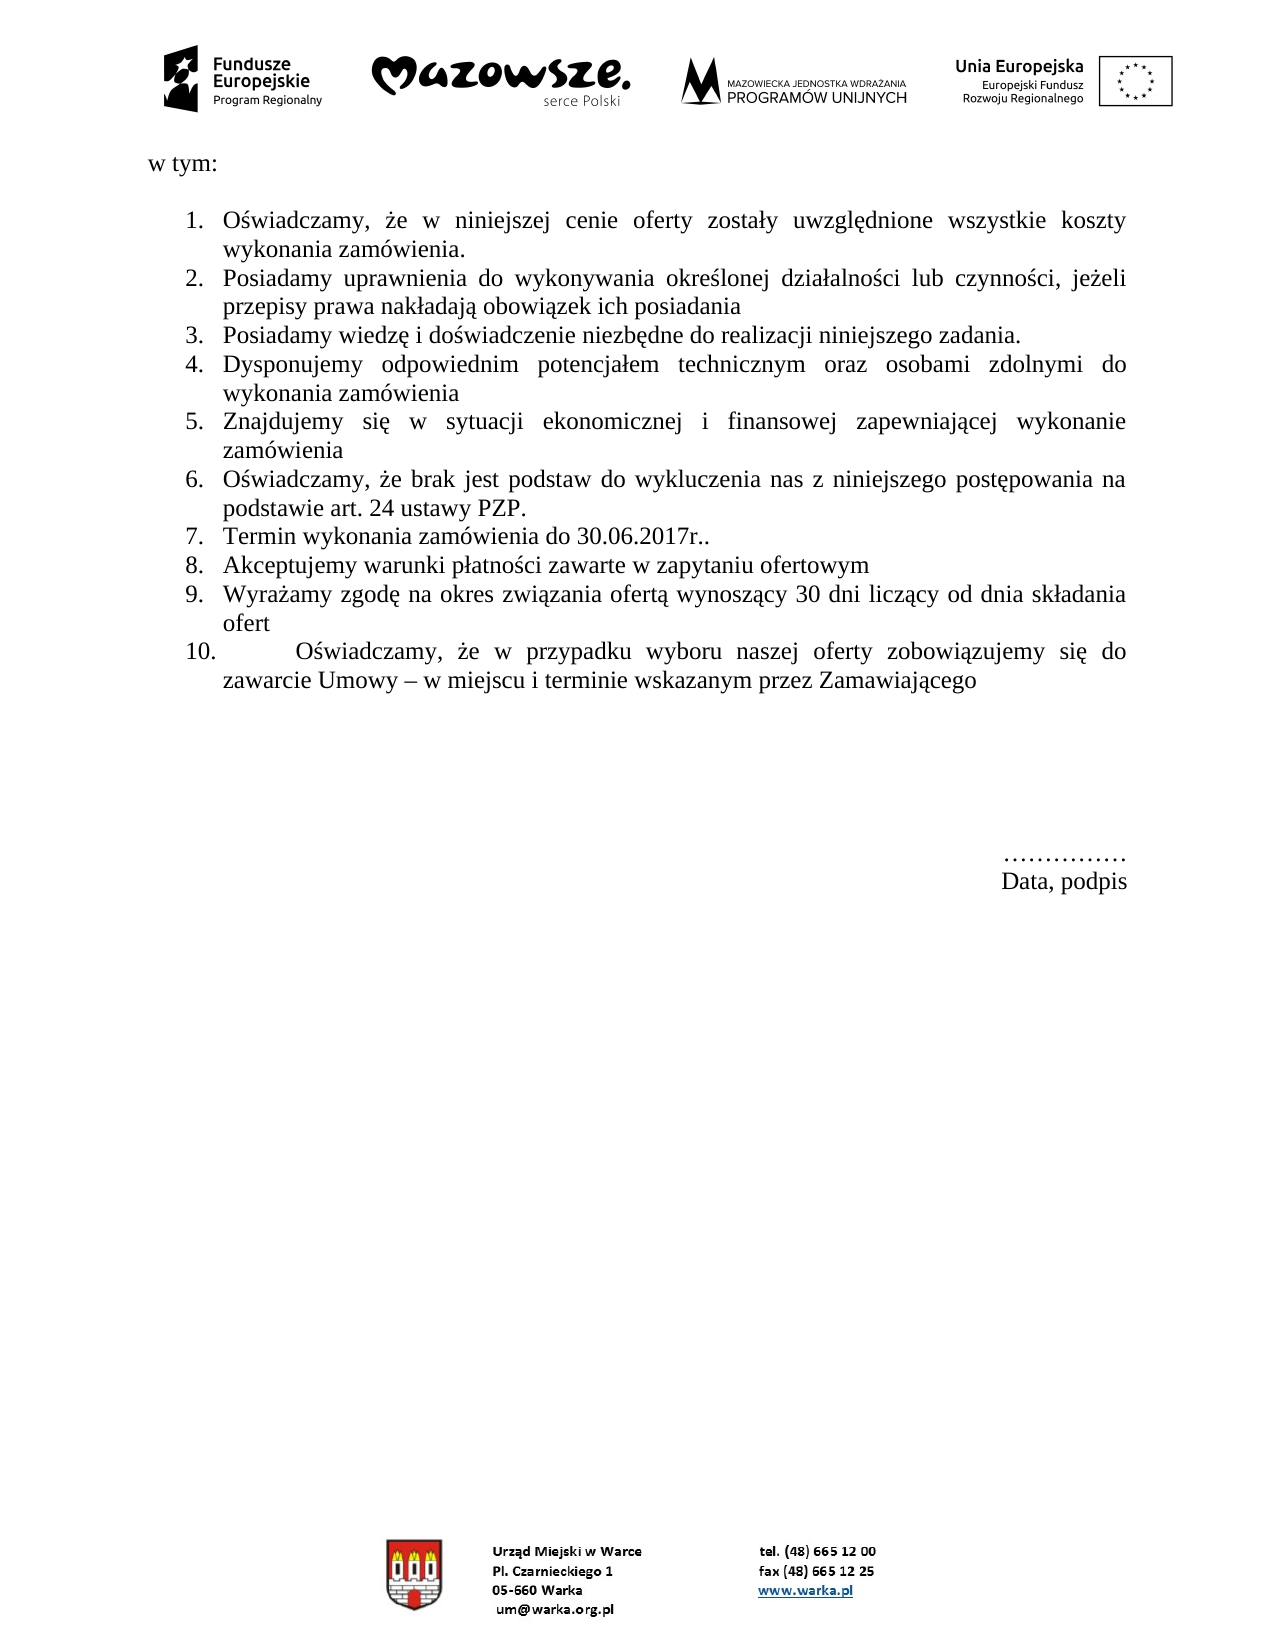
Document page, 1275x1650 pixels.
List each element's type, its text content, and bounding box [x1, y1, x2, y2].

list Znajdujemy się w sytuacji ekonomicznej i finansowej zapewniającej wykonanie zamówienia [185, 406, 1127, 464]
list Posiadamy wiedzę i doświadczenie niezbędne do realizacji niniejszego zadania. [185, 320, 1127, 349]
list Posiadamy uprawnienia do wykonywania określonej działalności lub czynności, jeżeli przepisy prawa nakładają obowiązek ich posiadania [185, 263, 1127, 320]
list Akceptujemy warunki płatności zawarte w zapytaniu ofertowym [185, 550, 1127, 579]
text …………… [148, 838, 1127, 866]
list Wyrażamy zgodę na okres związania ofertą wynoszący 30 dni liczący od dnia składania ofert [185, 579, 1127, 636]
list Termin wykonania zamówienia do 30.06.2017r.. [185, 521, 1127, 550]
list Oświadczamy, że w niniejszej cenie oferty zostały uwzględnione wszystkie koszty wykonania zamówienia. [185, 205, 1127, 263]
picture [147, 28, 1190, 129]
picture [312, 1536, 1053, 1622]
list Oświadczamy, że w przypadku wyboru naszej oferty zobowiązujemy się do zawarcie Umowy – w miejscu i terminie wskazanym przez Zamawiającego [185, 636, 1127, 694]
text Data, podpis [148, 866, 1127, 895]
text w tym: [148, 148, 1127, 176]
list Dysponujemy odpowiednim potencjałem technicznym oraz osobami zdolnymi do wykonania zamówienia [185, 349, 1127, 406]
list Oświadczamy, że brak jest podstaw do wykluczenia nas z niniejszego postępowania na podstawie art. 24 ustawy PZP. [185, 464, 1127, 521]
